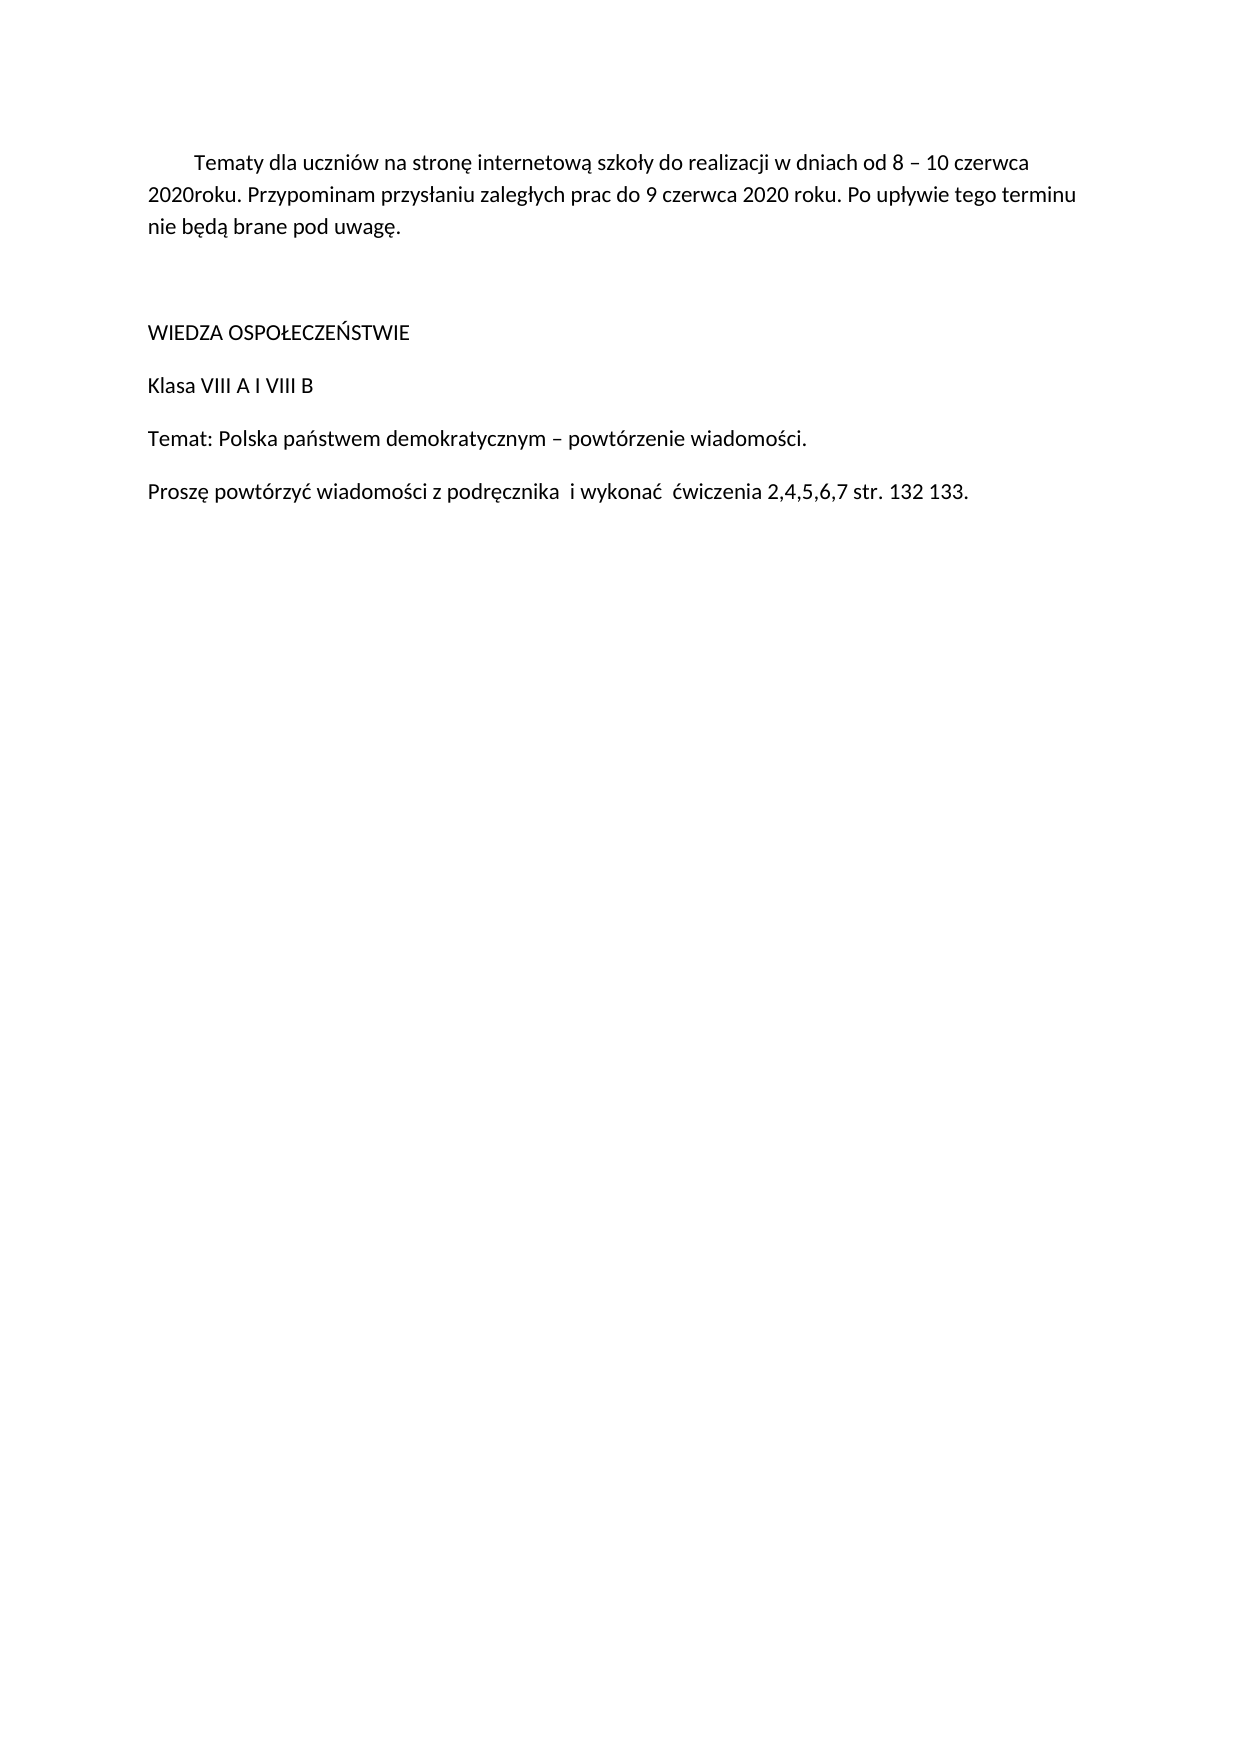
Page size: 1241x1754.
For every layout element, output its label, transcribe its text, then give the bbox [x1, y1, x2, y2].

text WIEDZA OSPOŁECZEŃSTWIE [148, 318, 1093, 346]
text Tematy dla uczniów na stronę internetową szkoły do realizacji w dniach od 8 – 10 czerwca 2020roku. Przypominam przysłaniu zaległych prac do 9 czerwca 2020 roku. Po upływie tego terminu nie będą brane pod uwagę. [148, 148, 1093, 240]
text Klasa VIII A I VIII B [148, 371, 1093, 399]
text Proszę powtórzyć wiadomości z podręcznika i wykonać ćwiczenia 2,4,5,6,7 str. 132 133. [148, 477, 1093, 505]
text Temat: Polska państwem demokratycznym – powtórzenie wiadomości. [148, 424, 1093, 452]
